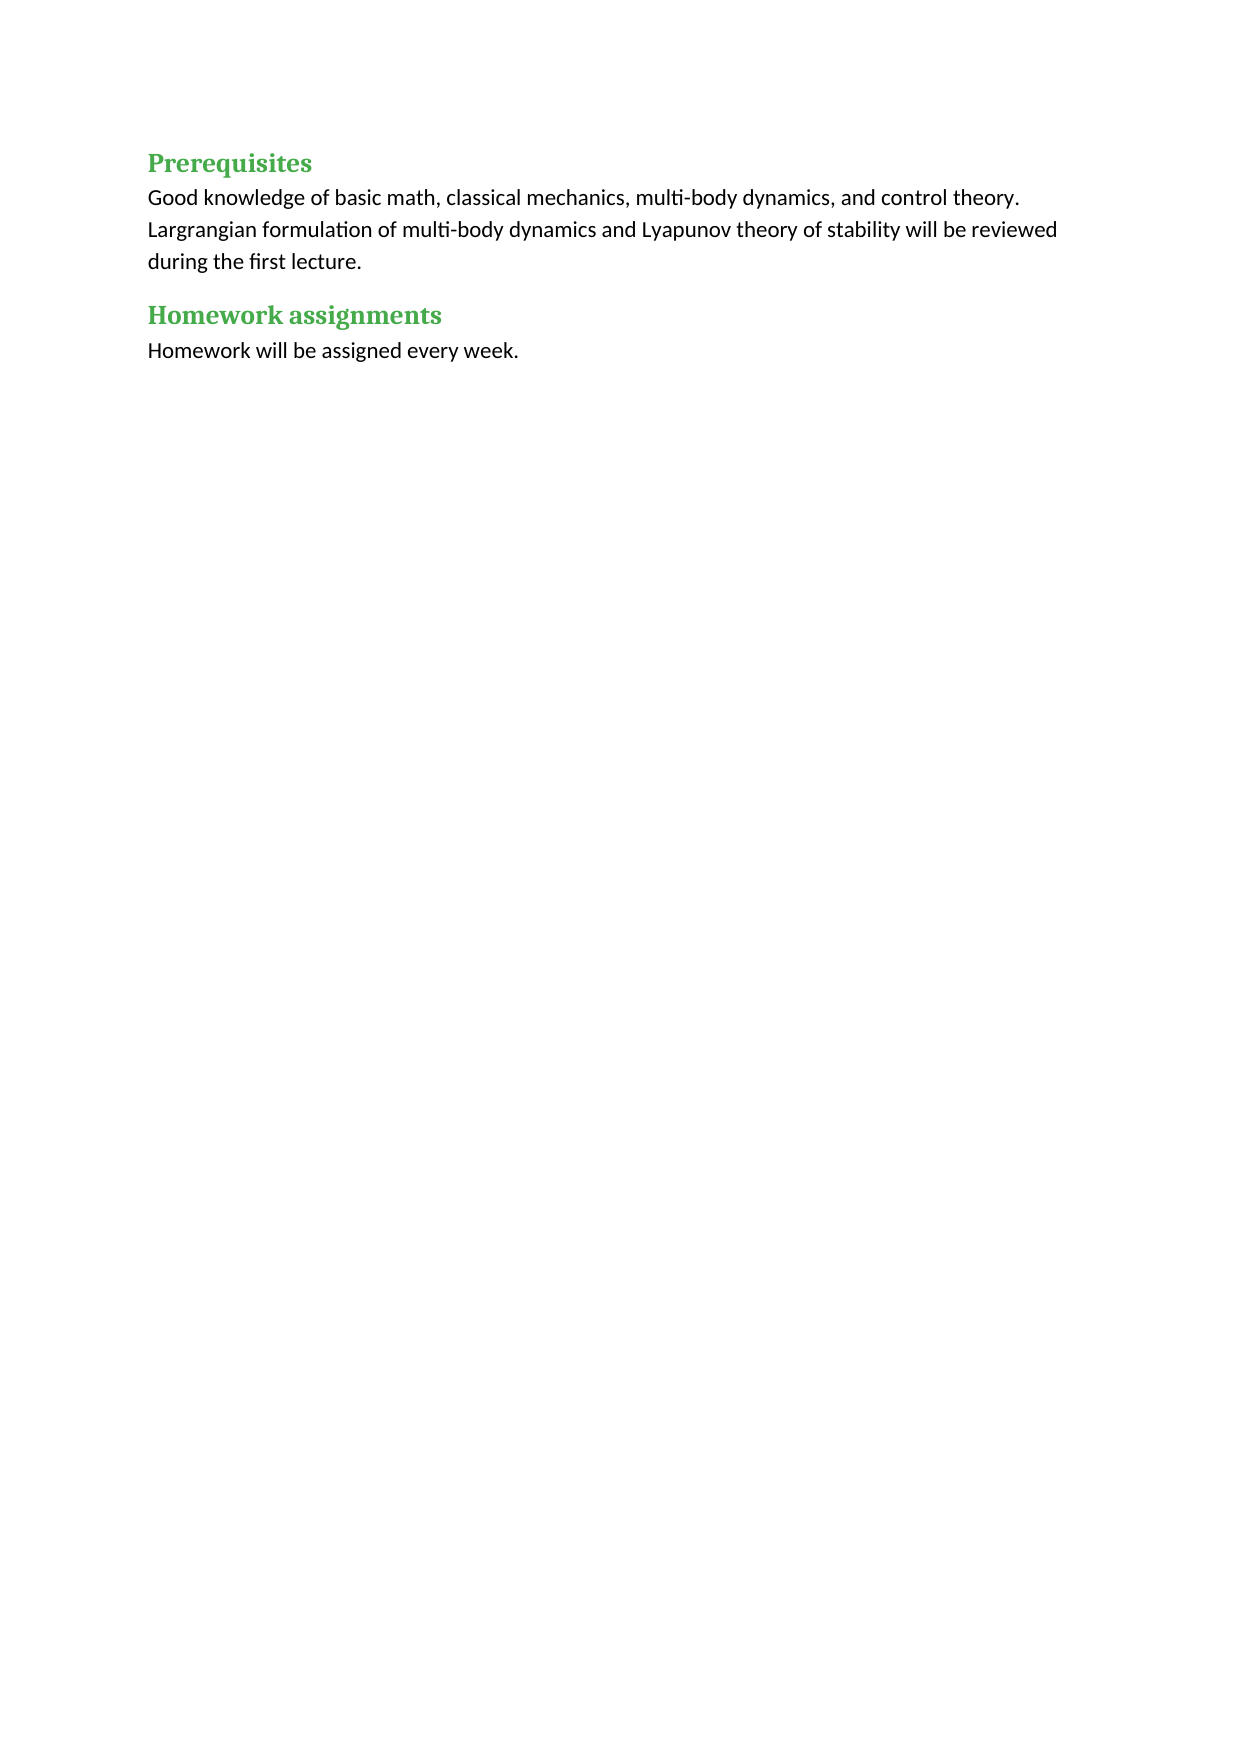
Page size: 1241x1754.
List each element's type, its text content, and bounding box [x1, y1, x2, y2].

subtitle Homework assignments [148, 300, 1093, 331]
text Homework will be assigned every week. [148, 336, 1093, 364]
text Prerequisites Good knowledge of basic math, classical mechanics, multi-body dynamics, and control theory. Largrangian formulation of multi-body dynamics and Lyapunov theory of stability will be reviewed during the first lecture. [148, 148, 1093, 275]
